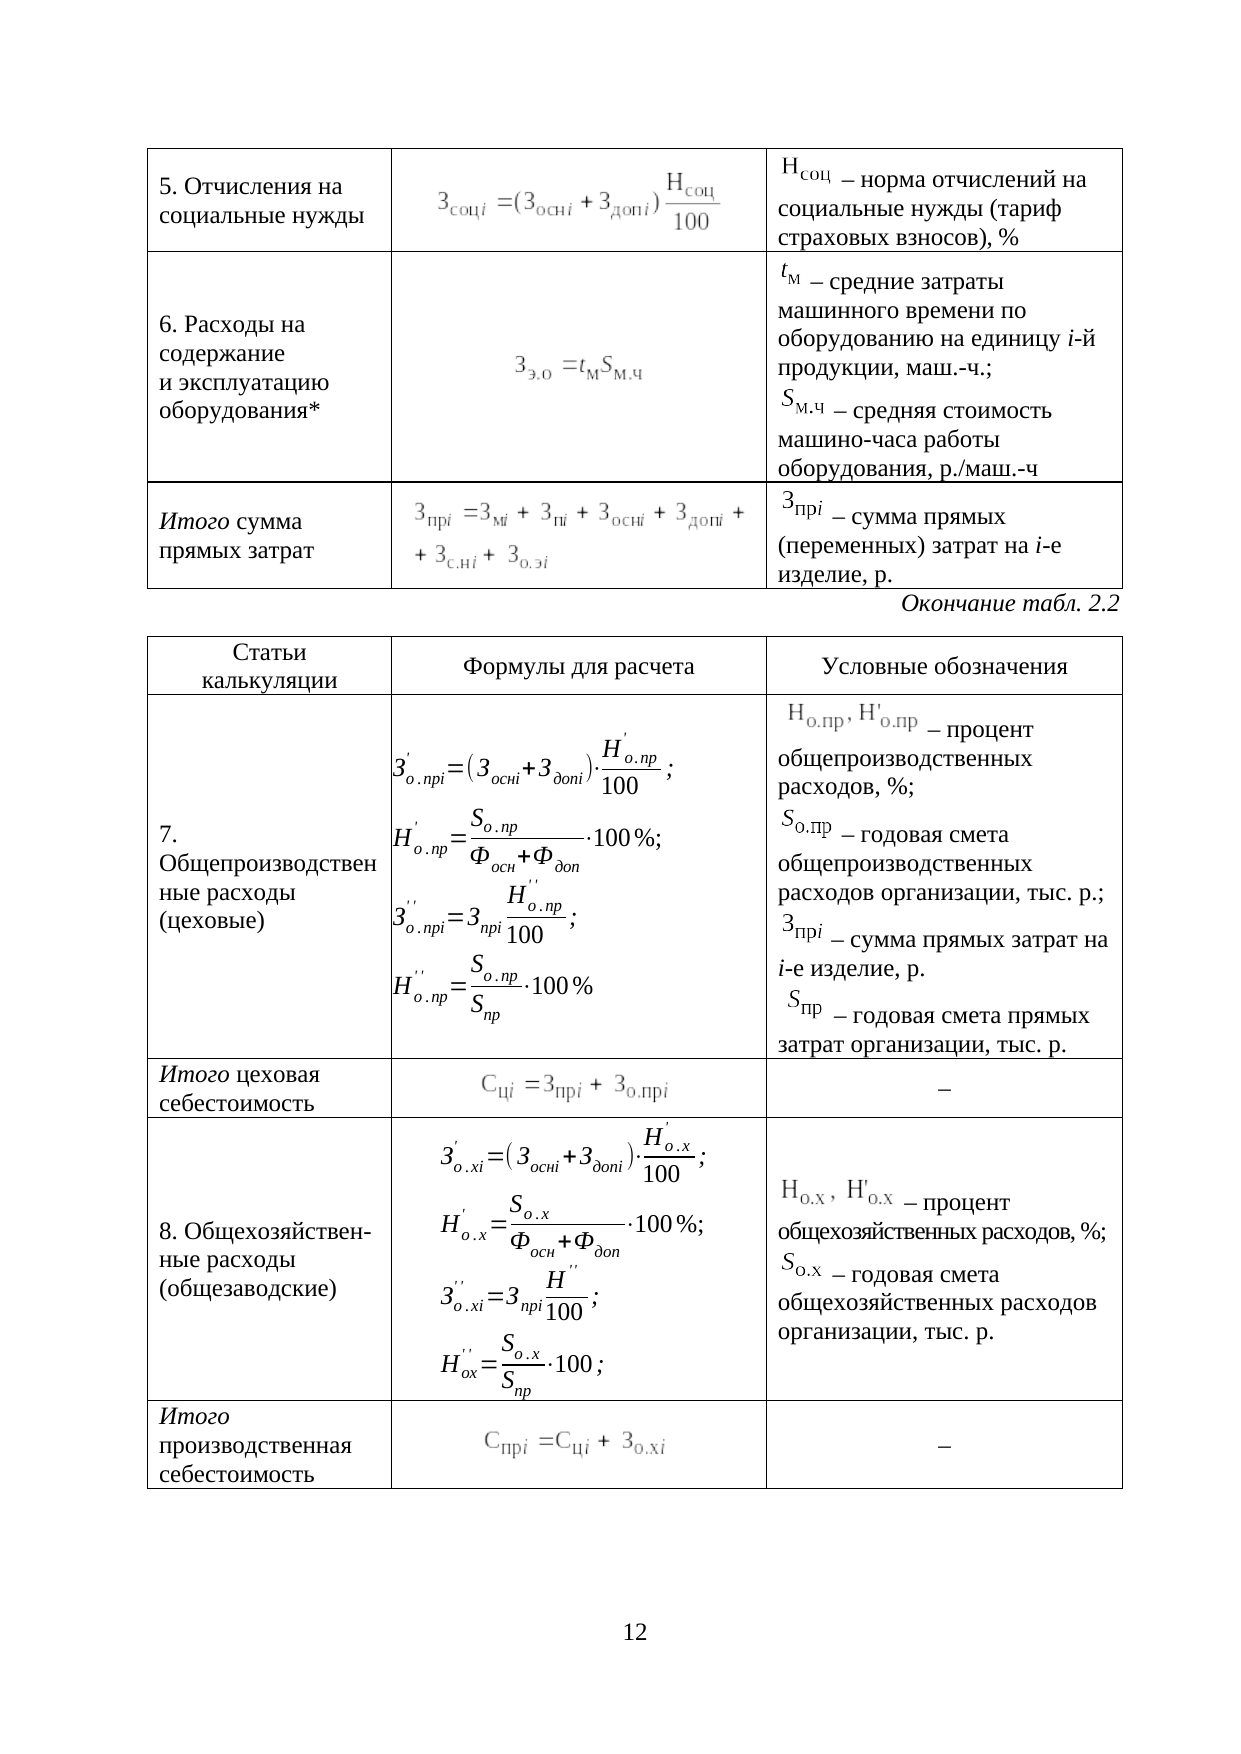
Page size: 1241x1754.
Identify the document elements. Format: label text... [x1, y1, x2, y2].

table_cell – процент общехозяйственных расходов, %; – годовая смета общехозяйственных расходов организации, тыс. р. [767, 1118, 1122, 1400]
table_cell – сумма прямых (переменных) затрат на i-е изделие, р. [767, 483, 1122, 587]
table_cell – средние затраты машинного времени по оборудованию на единицу i-й продукции, маш.-ч.; – средняя стоимость машино-часа работы оборудования, р./маш.-ч [767, 252, 1122, 481]
table_header Формулы для расчета [392, 637, 766, 694]
table_cell Итого цеховая себестоимость [148, 1059, 391, 1117]
table_cell – процент общепроизводственных расходов, %; – годовая смета общепроизводственных расходов организации, тыс. р.; – сумма прямых затрат на i-е изделие, р. – годовая смета прямых затрат организации, тыс. р. [767, 695, 1122, 1058]
table_cell Итого производственная себестоимость [148, 1401, 391, 1488]
table_cell [392, 1059, 766, 1117]
table_cell [392, 695, 766, 1058]
table_cell – [767, 1059, 1122, 1117]
table_cell Итого сумма прямых затрат [148, 483, 391, 587]
table_cell 8. Общехозяйствен-ные расходы (общезаводские) [148, 1118, 391, 1400]
table_cell – [767, 1401, 1122, 1488]
text Окончание табл. 2.2 [148, 589, 1122, 617]
table_header Статьи калькуляции [148, 637, 391, 694]
table_cell [392, 1401, 766, 1488]
table_cell [392, 252, 766, 481]
table_cell – норма отчислений на социальные нужды (тариф страховых взносов), % [767, 149, 1122, 251]
table_cell 7. Общепроизводственные расходы (цеховые) [148, 695, 391, 1058]
table_header Условные обозначения [767, 637, 1122, 694]
table_cell 5. Отчисления на социальные нужды [148, 149, 391, 251]
table_cell [392, 483, 766, 587]
table_cell [392, 149, 766, 251]
table_cell [392, 1118, 766, 1400]
table_cell 6. Расходы на содержание и эксплуатацию оборудования* [148, 252, 391, 481]
